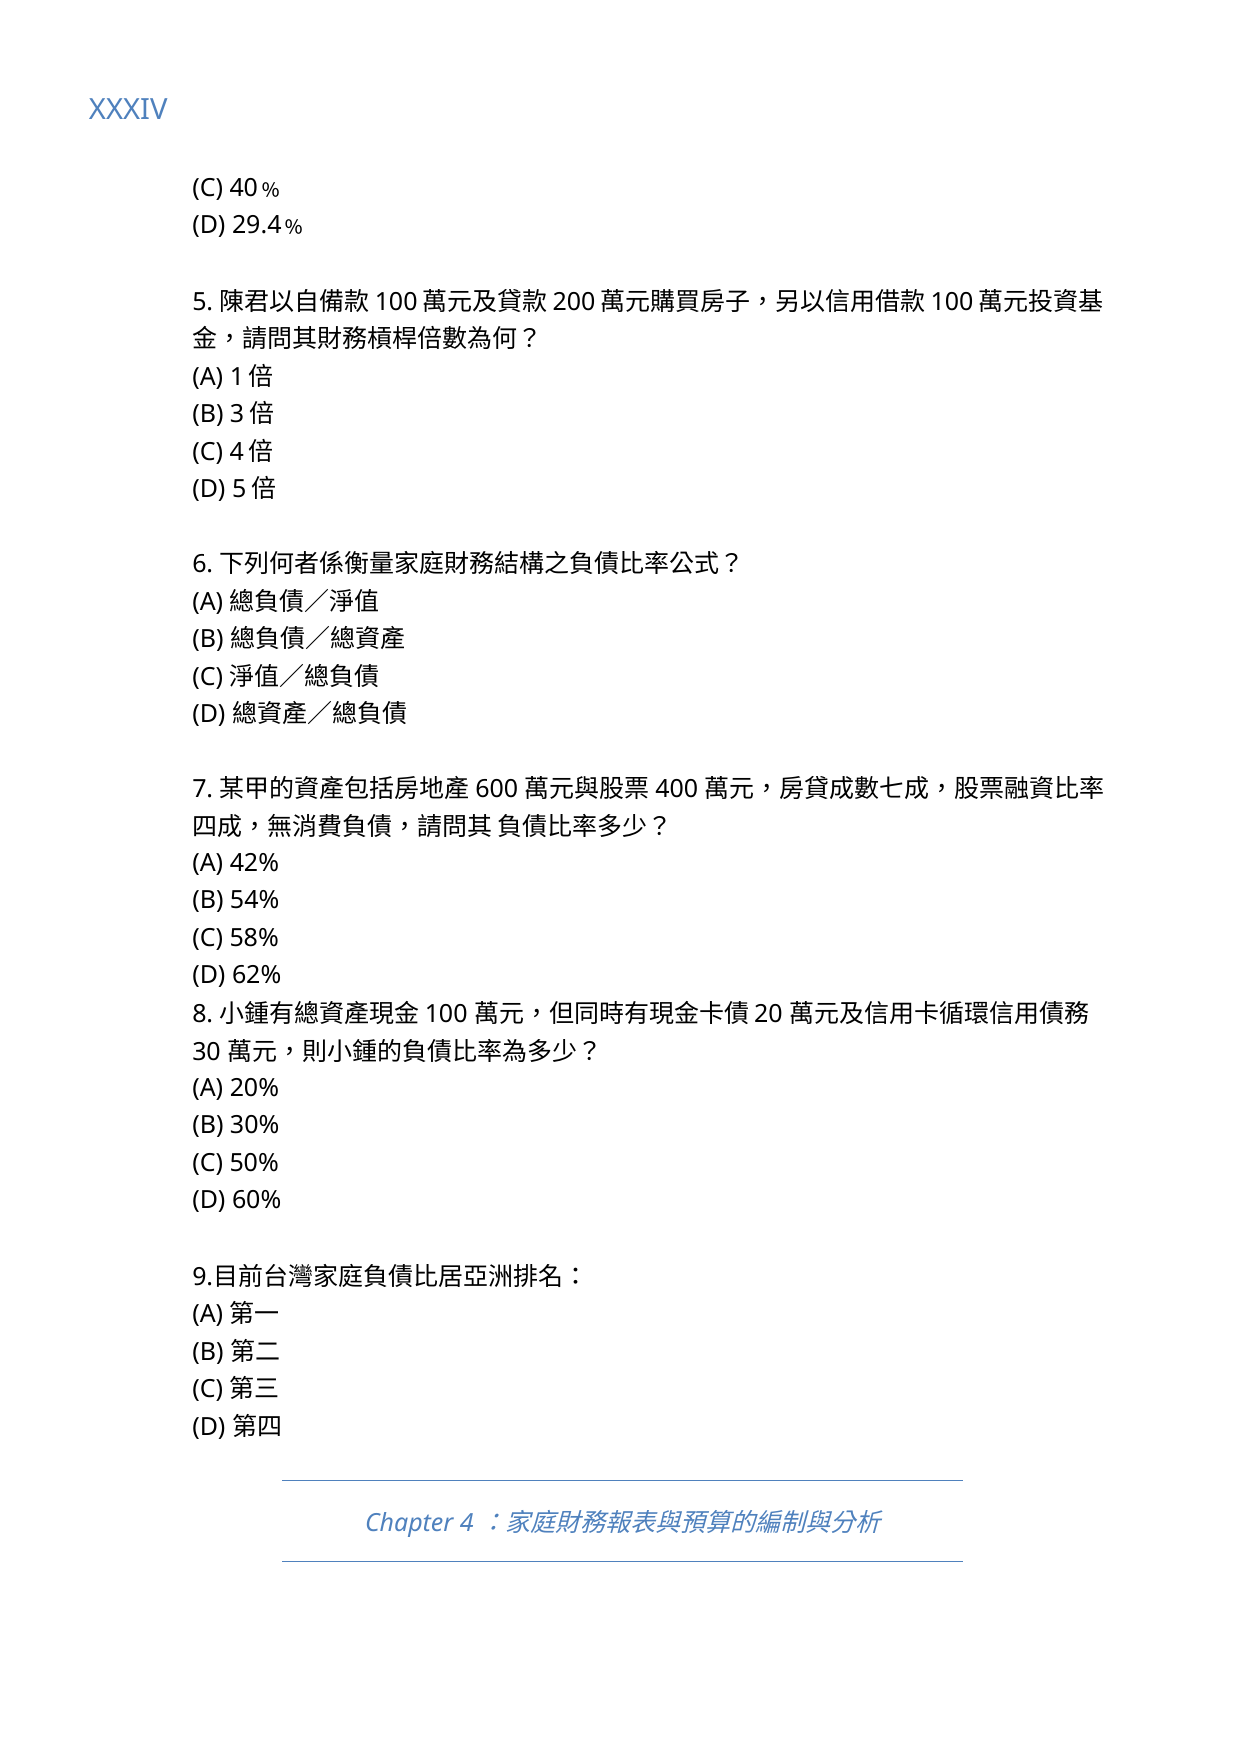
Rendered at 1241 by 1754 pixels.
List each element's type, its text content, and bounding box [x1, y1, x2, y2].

text (B) 54% [192, 880, 1118, 918]
text (C) 淨值／總負債 [192, 655, 1118, 693]
text (D) 第四 [192, 1405, 1118, 1443]
text (D) 29.4﹪ [192, 205, 1118, 243]
text (C) 50% [192, 1143, 1118, 1180]
text (C) 4倍 [192, 430, 1118, 468]
text (D) 62% [192, 955, 1118, 993]
text 9.目前台灣家庭負債比居亞洲排名： [192, 1255, 1118, 1293]
text (D) 5倍 [192, 468, 1118, 505]
text (C) 40﹪ [192, 168, 1118, 205]
text (B) 總負債／總資產 [192, 618, 1118, 655]
text (A) 42% [192, 843, 1118, 880]
text (D) 總資產／總負債 [192, 693, 1118, 730]
text (B) 第二 [192, 1330, 1118, 1368]
text (A) 1倍 [192, 355, 1118, 393]
text (B) 30% [192, 1105, 1118, 1143]
text (C) 第三 [192, 1368, 1118, 1405]
text 6. 下列何者係衡量家庭財務結構之負債比率公式？ [192, 543, 1118, 580]
text (B) 3倍 [192, 393, 1118, 430]
text (C) 58% [192, 918, 1118, 955]
text 7. 某甲的資產包括房地產 600 萬元與股票 400 萬元，房貸成數七成，股票融資比率四成，無消費負債，請問其 負債比率多少？ [192, 768, 1118, 843]
text (D) 60% [192, 1180, 1118, 1218]
text 8. 小鍾有總資產現金100 萬元，但同時有現金卡債20 萬元及信用卡循環信用債務30 萬元，則小鍾的負債比率為多少？ [192, 993, 1118, 1068]
text (A) 總負債／淨值 [192, 580, 1118, 618]
text Chapter 4 ：家庭財務報表與預算的編制與分析 [282, 1481, 963, 1561]
text (A) 20% [192, 1068, 1118, 1105]
text (A) 第一 [192, 1293, 1118, 1330]
text 5. 陳君以自備款100萬元及貸款200萬元購買房子，另以信用借款100萬元投資基金，請問其財務槓桿倍數為何？ [192, 280, 1118, 355]
